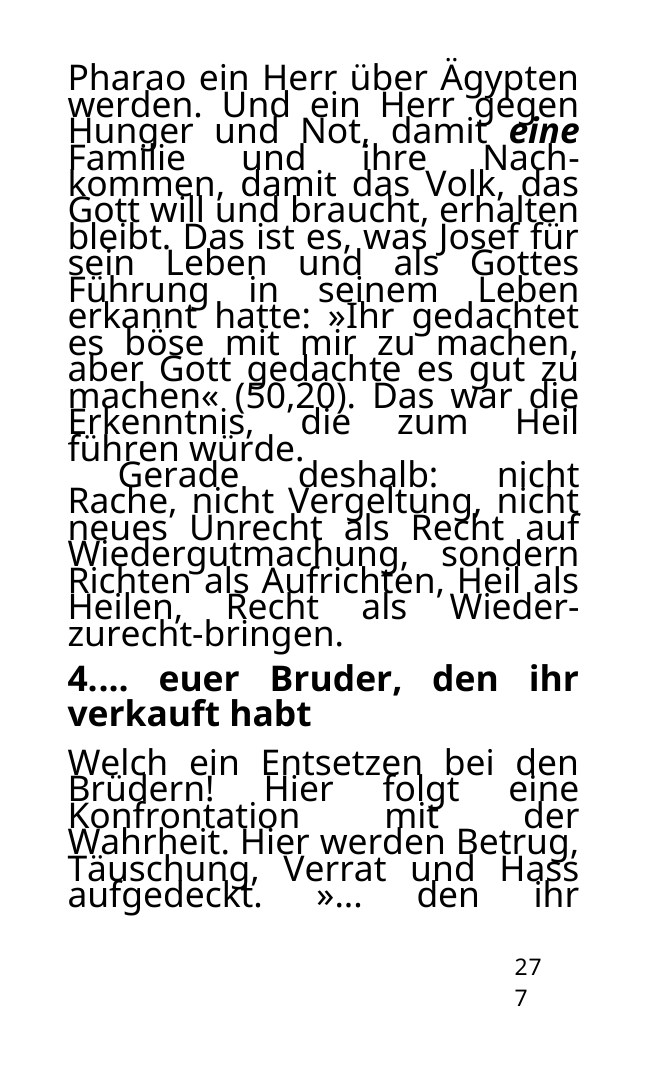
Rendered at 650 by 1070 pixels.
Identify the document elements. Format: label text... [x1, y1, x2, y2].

text Gerade deshalb: nicht Rache, nicht Vergeltung, nicht neues Unrecht als Recht auf Wiedergutmachung, sondern Richten als Aufrichten, Heil als Heilen, Recht als Wieder-zurecht-bringen. [67, 466, 579, 651]
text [67, 69, 579, 466]
list ... euer Bruder, den ihr verkauft habt [67, 663, 579, 734]
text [67, 754, 579, 913]
